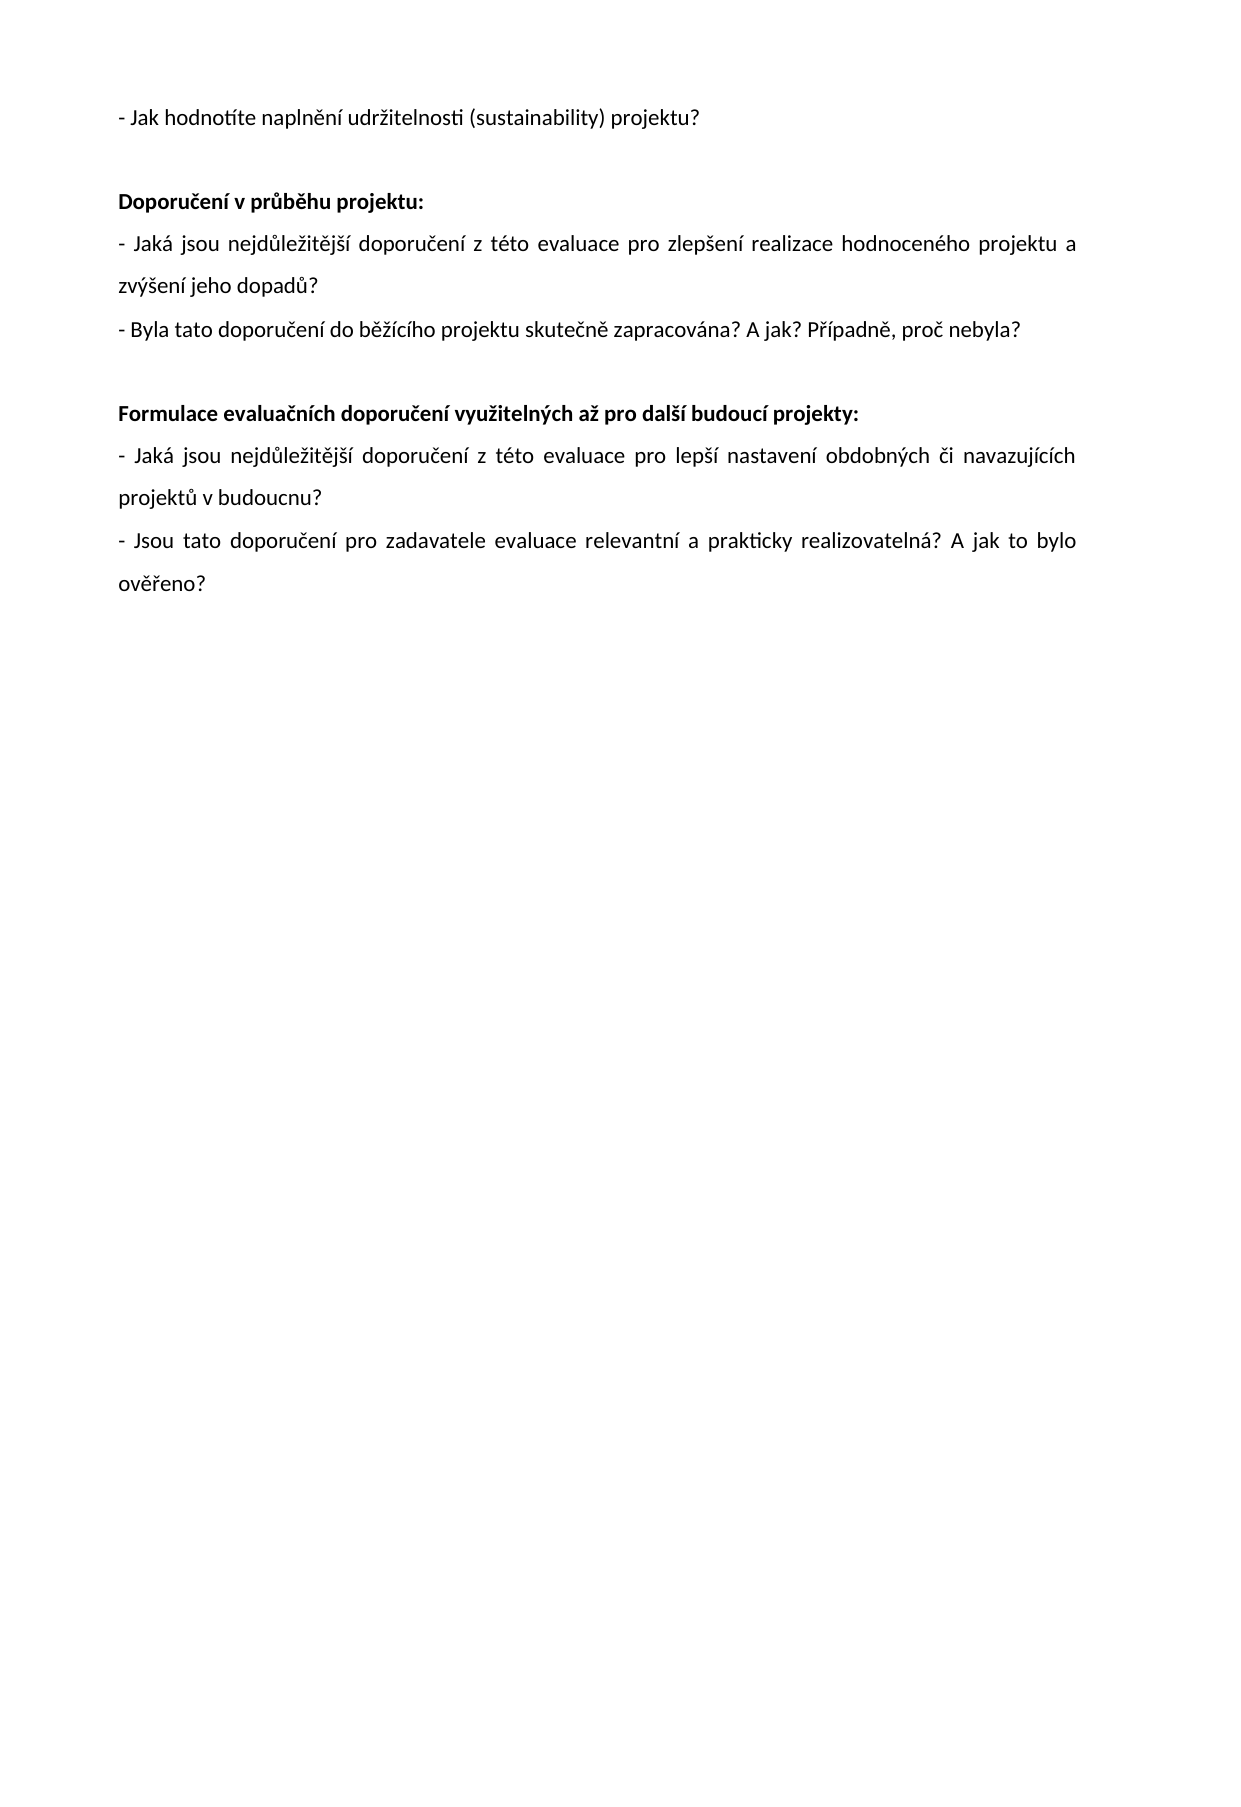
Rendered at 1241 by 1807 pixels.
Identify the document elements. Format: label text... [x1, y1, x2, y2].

text - Jak hodnotíte naplnění udržitelnosti (sustainability) projektu? [118, 103, 1078, 131]
text - Byla tato doporučení do běžícího projektu skutečně zapracována? A jak? Případně, proč nebyla? [118, 315, 1078, 343]
text - Jaká jsou nejdůležitější doporučení z této evaluace pro lepší nastavení obdobných či navazujících projektů v budoucnu? [118, 441, 1078, 511]
text Formulace evaluačních doporučení využitelných až pro další budoucí projekty: [118, 399, 1078, 427]
text - Jaká jsou nejdůležitější doporučení z této evaluace pro zlepšení realizace hodnoceného projektu a zvýšení jeho dopadů? [118, 229, 1078, 299]
text - Jsou tato doporučení pro zadavatele evaluace relevantní a prakticky realizovatelná? A jak to bylo ověřeno? [118, 527, 1078, 597]
text Doporučení v průběhu projektu: [118, 187, 1078, 215]
